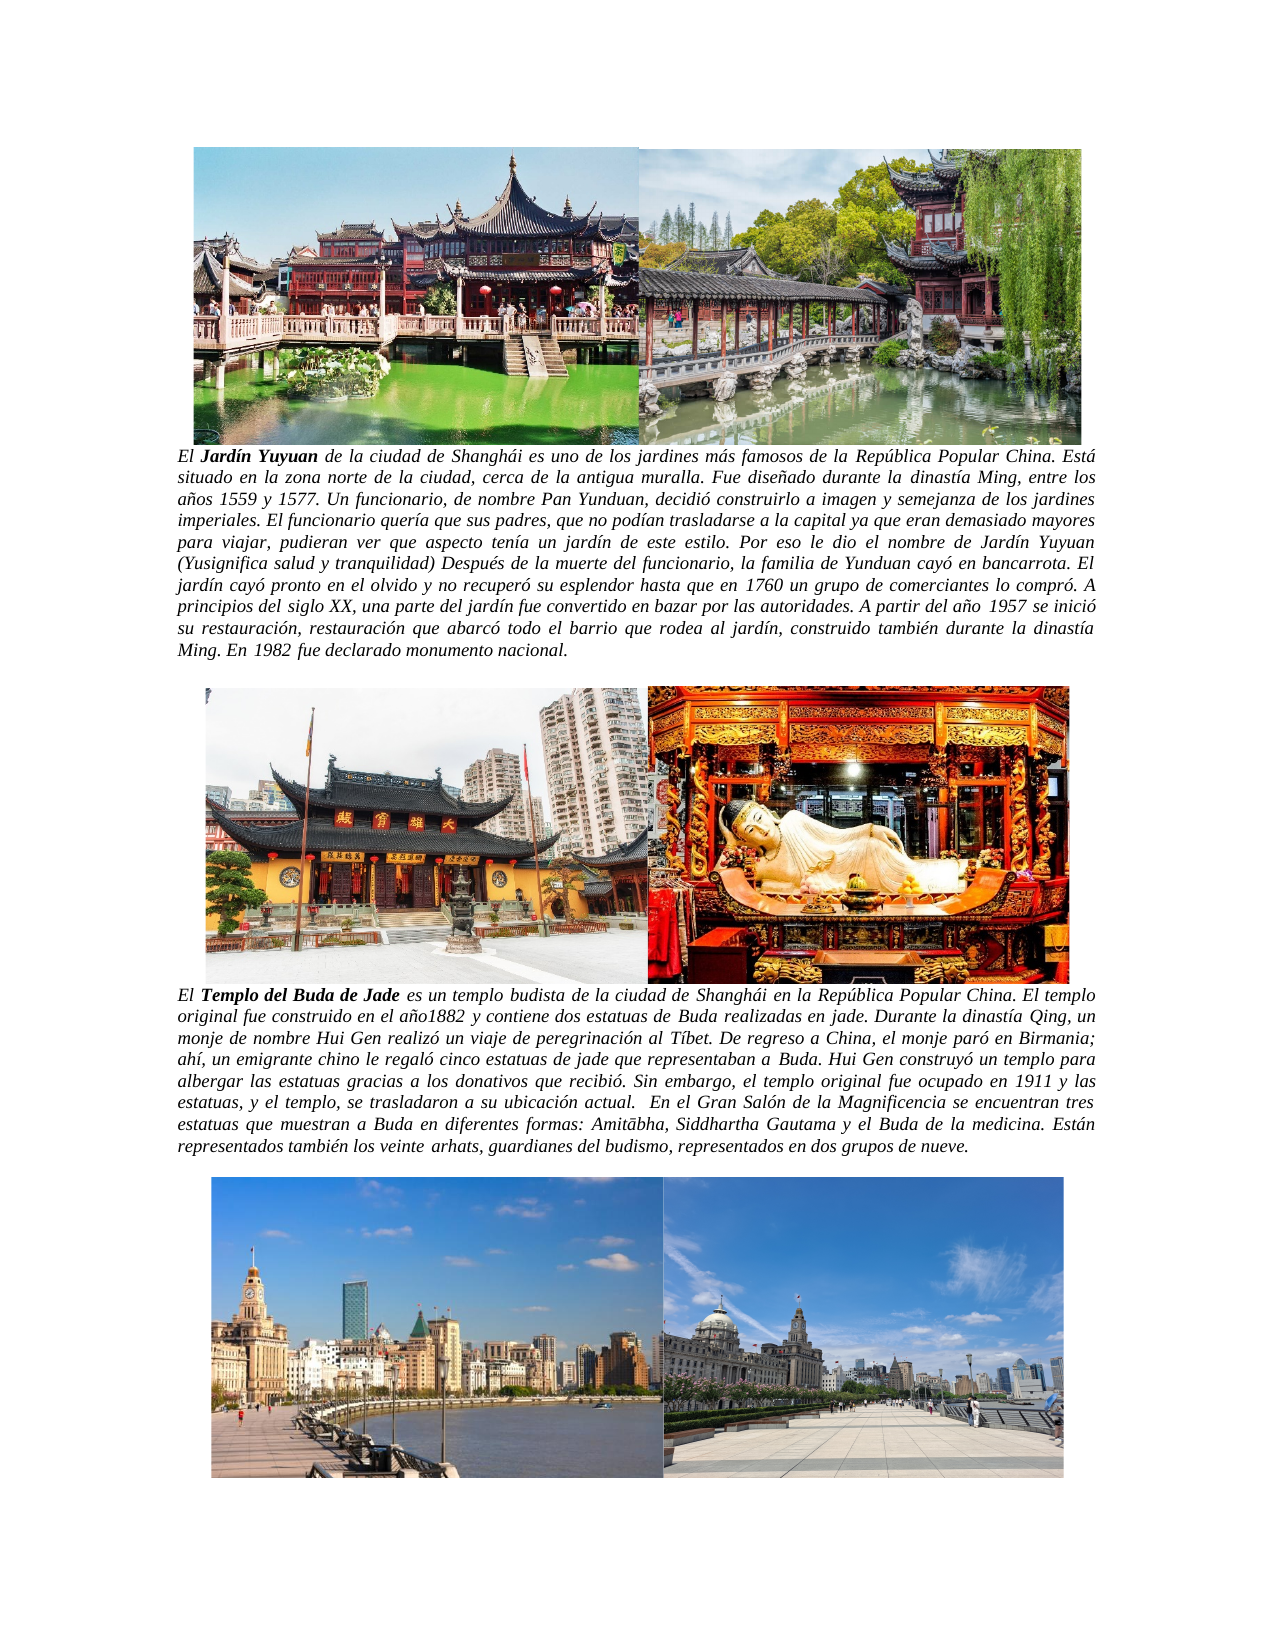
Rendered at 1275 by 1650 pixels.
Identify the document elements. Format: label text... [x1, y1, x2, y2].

text El Templo del Buda de Jade es un templo budista de la ciudad de Shanghái en la República Popular China. El templo original fue construido en el año1882 y contiene dos estatuas de Buda realizadas en jade. Durante la dinastía Qing, un monje de nombre Hui Gen realizó un viaje de peregrinación al Tíbet. De regreso a China, el monje paró en Birmania; ahí, un emigrante chino le regaló cinco estatuas de jade que representaban a Buda. Hui Gen construyó un templo para albergar las estatuas gracias a los donativos que recibió. Sin embargo, el templo original fue ocupado en 1911 y las estatuas, y el templo, se trasladaron a su ubicación actual. En el Gran Salón de la Magnificencia se encuentran tres estatuas que muestran a Buda en diferentes formas: Amitābha, Siddhartha Gautama y el Buda de la medicina. Están representados también los veinte arhats, guardianes del budismo, representados en dos grupos de nueve. [177, 984, 1098, 1156]
picture [193, 147, 1082, 445]
picture [211, 1177, 1064, 1478]
picture [205, 686, 1070, 984]
text El Jardín Yuyuan de la ciudad de Shanghái es uno de los jardines más famosos de la República Popular China. Está situado en la zona norte de la ciudad, cerca de la antigua muralla. Fue diseñado durante la dinastía Ming, entre los años 1559 y 1577. Un funcionario, de nombre Pan Yunduan, decidió construirlo a imagen y semejanza de los jardines imperiales. El funcionario quería que sus padres, que no podían trasladarse a la capital ya que eran demasiado mayores para viajar, pudieran ver que aspecto tenía un jardín de este estilo. Por eso le dio el nombre de Jardín Yuyuan (Yusignifica salud y tranquilidad) Después de la muerte del funcionario, la familia de Yunduan cayó en bancarrota. El jardín cayó pronto en el olvido y no recuperó su esplendor hasta que en 1760 un grupo de comerciantes lo compró. A principios del siglo XX, una parte del jardín fue convertido en bazar por las autoridades. A partir del año 1957 se inició su restauración, restauración que abarcó todo el barrio que rodea al jardín, construido también durante la dinastía Ming. En 1982 fue declarado monumento nacional. [177, 444, 1098, 660]
